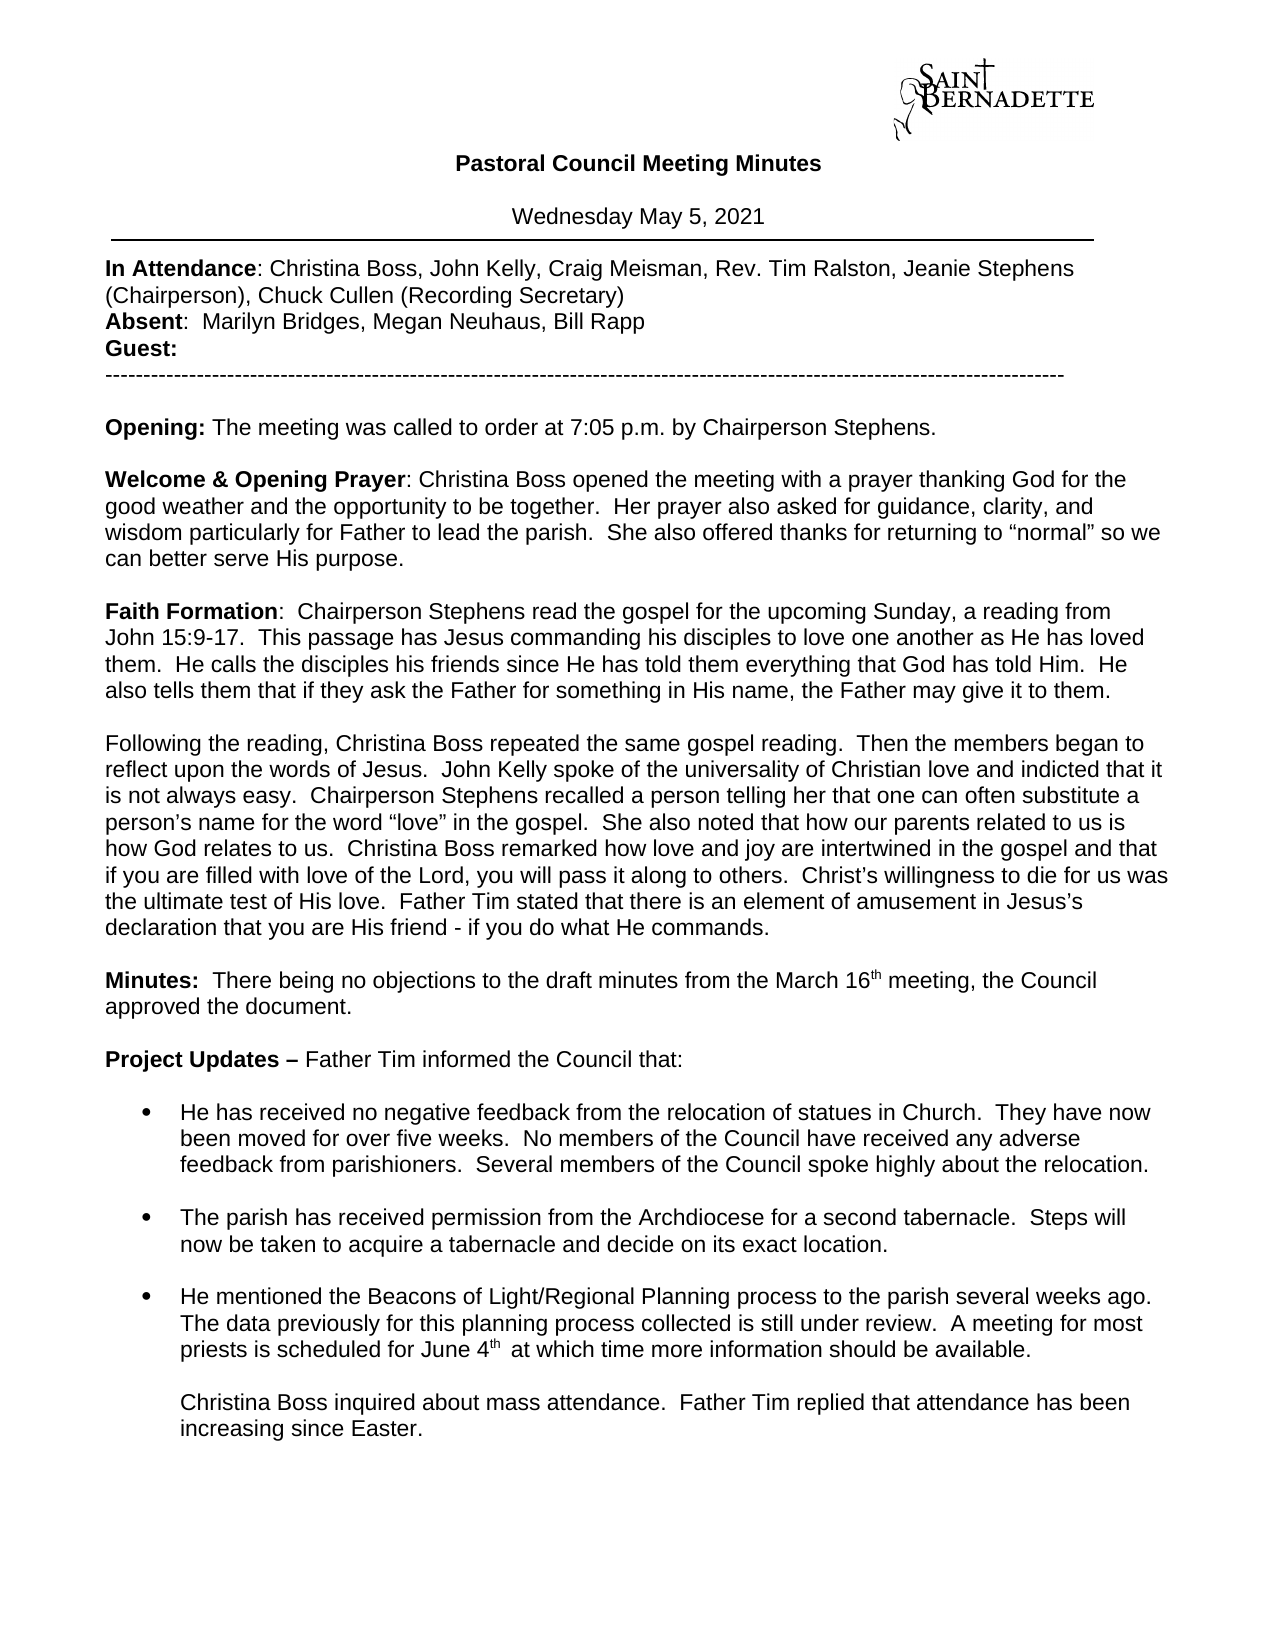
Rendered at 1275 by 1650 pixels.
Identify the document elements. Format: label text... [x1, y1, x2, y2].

text Christina Boss inquired about mass attendance. Father Tim replied that attendance has been increasing since Easter. [180, 1389, 1170, 1441]
text Opening: The meeting was called to order at 7:05 p.m. by Chairperson Stephens. [105, 413, 1170, 440]
list He mentioned the Beacons of Light/Regional Planning process to the parish several weeks ago. The data previously for this planning process collected is still under review. A meeting for most priests is scheduled for June 4th at which time more information should be available. [142, 1283, 1170, 1362]
text Following the reading, Christina Boss repeated the same gospel reading. Then the members began to reflect upon the words of Jesus. John Kelly spoke of the universality of Christian love and indicted that it is not always easy. Chairperson Stephens recalled a person telling her that one can often substitute a person’s name for the word “love” in the gospel. She also noted that how our parents related to us is how God relates to us. Christina Boss remarked how love and joy are intertwined in the gospel and that if you are filled with love of the Lord, you will pass it along to others. Christ’s willingness to die for us was the ultimate test of His love. Father Tim stated that there is an element of amusement in Jesus’s declaration that you are His friend - if you do what He commands. [105, 730, 1170, 941]
text Guest: [105, 334, 1170, 361]
list The parish has received permission from the Archdiocese for a second tabernacle. Steps will now be taken to acquire a tabernacle and decide on its exact location. [142, 1204, 1170, 1257]
text Wednesday May 5, 2021 [283, 203, 994, 229]
text ------------------------------------------------------------------------------------------------------------------------------ [105, 361, 1170, 387]
text Faith Formation: Chairperson Stephens read the gospel for the upcoming Sunday, a reading from John 15:9-17. This passage has Jesus commanding his disciples to love one another as He has loved them. He calls the disciples his friends since He has told them everything that God has told Him. He also tells them that if they ask the Father for something in His name, the Father may give it to them. [105, 598, 1170, 703]
text Welcome & Opening Prayer: Christina Boss opened the meeting with a prayer thanking God for the good weather and the opportunity to be together. Her prayer also asked for guidance, clarity, and wisdom particularly for Father to lead the parish. She also offered thanks for returning to “normal” so we can better serve His purpose. [105, 466, 1170, 572]
list He has received no negative feedback from the relocation of statues in Church. They have now been moved for over five weeks. No members of the Council have received any adverse feedback from parishioners. Several members of the Council spoke highly about the relocation. [142, 1099, 1170, 1178]
text Absent: Marilyn Bridges, Megan Neuhaus, Bill Rapp [105, 308, 1170, 334]
text Project Updates – Father Tim informed the Council that: [105, 1046, 1170, 1072]
text Pastoral Council Meeting Minutes [283, 150, 994, 176]
text In Attendance: Christina Boss, John Kelly, Craig Meisman, Rev. Tim Ralston, Jeanie Stephens (Chairperson), Chuck Cullen (Recording Secretary) [105, 255, 1170, 308]
text Minutes: There being no objections to the draft minutes from the March 16th meeting, the Council approved the document. [105, 967, 1170, 1020]
